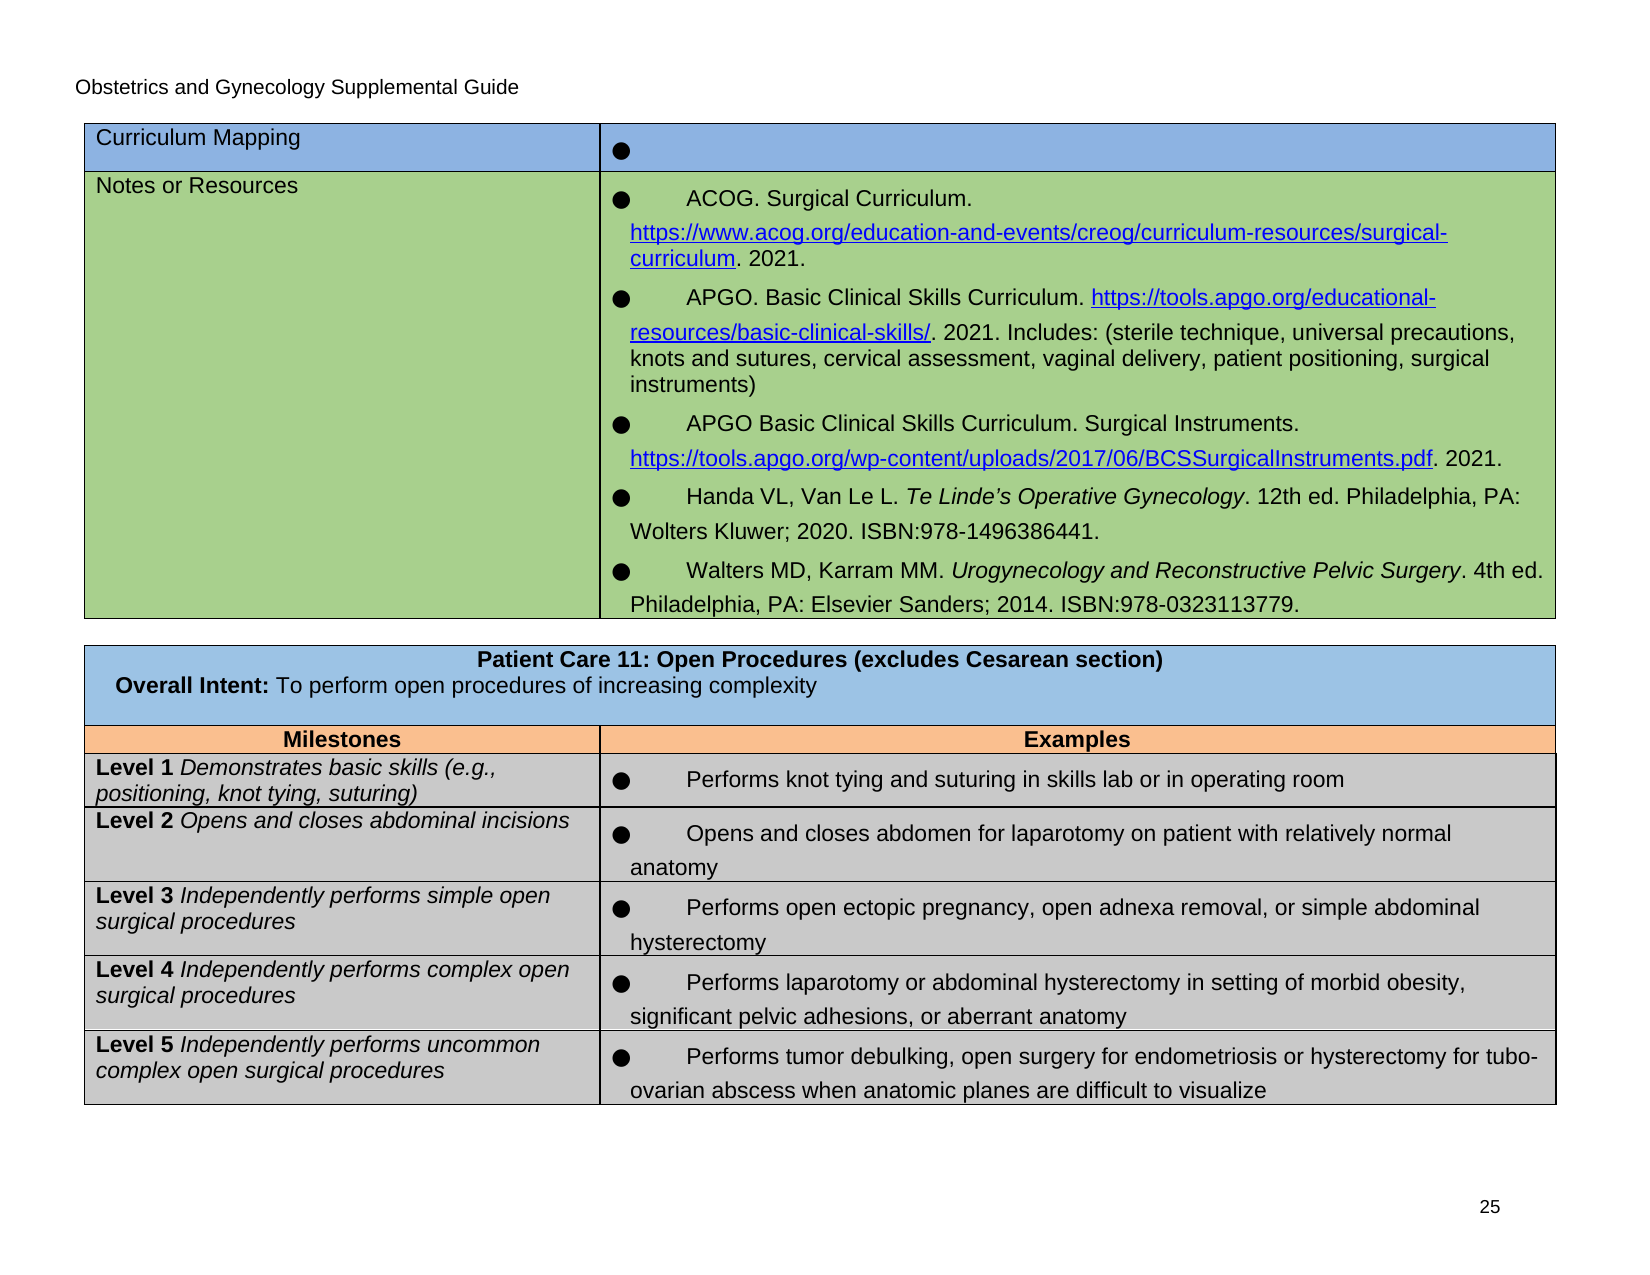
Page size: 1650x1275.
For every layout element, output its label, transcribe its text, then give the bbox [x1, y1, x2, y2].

table_cell Performs open ectopic pregnancy, open adnexa removal, or simple abdominal hysterectomy [601, 882, 1555, 955]
table_cell [601, 124, 1555, 171]
table_cell Level 5 Independently performs uncommon complex open surgical procedures [85, 1031, 599, 1104]
table_cell Performs knot tying and suturing in skills lab or in operating room [601, 754, 1555, 806]
table_cell ACOG. Surgical Curriculum. https://www.acog.org/education-and-events/creog/curriculum-resources/surgical-curriculum. 2021. APGO. Basic Clinical Skills Curriculum. https://tools.apgo.org/educational-resources/basic-clinical-skills/. 2021. Includes: (sterile technique, universal precautions, knots and sutures, cervical assessment, vaginal delivery, patient positioning, surgical instruments) APGO Basic Clinical Skills Curriculum. Surgical Instruments. https://tools.apgo.org/wp-content/uploads/2017/06/BCSSurgicalInstruments.pdf. 2021. Handa VL, Van Le L. Te Linde’s Operative Gynecology. 12th ed. Philadelphia, PA: Wolters Kluwer; 2020. ISBN:978-1496386441. Walters MD, Karram MM. Urogynecology and Reconstructive Pelvic Surgery. 4th ed. Philadelphia, PA: Elsevier Sanders; 2014. ISBN:978-0323113779. [601, 172, 1555, 618]
table_cell Performs tumor debulking, open surgery for endometriosis or hysterectomy for tubo-ovarian abscess when anatomic planes are difficult to visualize [601, 1031, 1555, 1104]
table_cell Level 4 Independently performs complex open surgical procedures [85, 956, 599, 1029]
table_cell Opens and closes abdomen for laparotomy on patient with relatively normal anatomy [601, 808, 1555, 881]
table_header Patient Care 11: Open Procedures (excludes Cesarean section) Overall Intent: To perform open procedures of increasing complexity [85, 646, 1555, 725]
table_cell Milestones [85, 726, 599, 753]
table_cell Curriculum Mapping [85, 124, 599, 171]
table_cell Level 1 Demonstrates basic skills (e.g., positioning, knot tying, suturing) [85, 754, 599, 806]
table_cell Performs laparotomy or abdominal hysterectomy in setting of morbid obesity, significant pelvic adhesions, or aberrant anatomy [601, 956, 1555, 1029]
table_cell Examples [601, 726, 1555, 753]
table_cell Level 3 Independently performs simple open surgical procedures [85, 882, 599, 955]
table_cell Level 2 Opens and closes abdominal incisions [85, 808, 599, 881]
table_cell Notes or Resources [85, 172, 599, 618]
